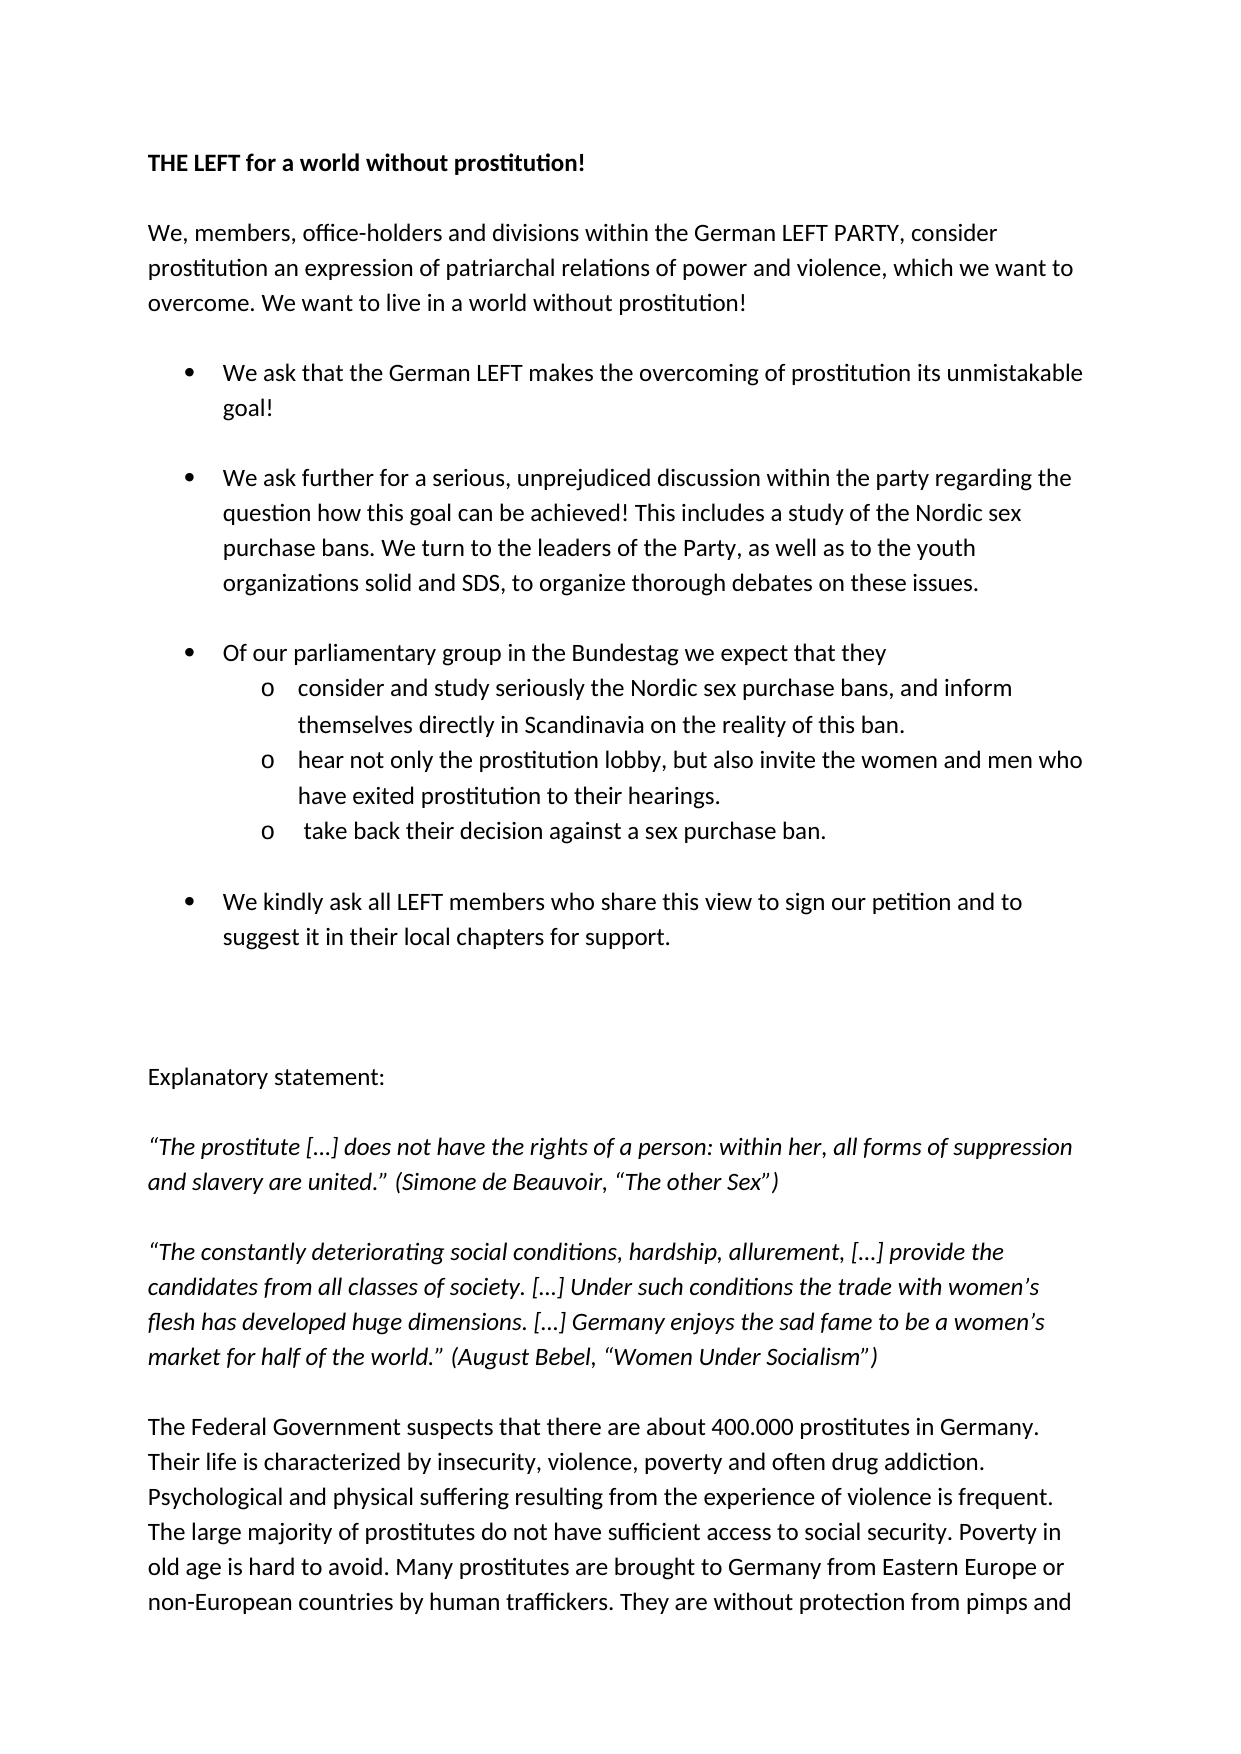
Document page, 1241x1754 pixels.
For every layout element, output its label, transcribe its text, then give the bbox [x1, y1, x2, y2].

text “The prostitute […] does not have the rights of a person: within her, all forms of suppression and slavery are united.” (Simone de Beauvoir, “The other Sex”) [148, 1132, 1093, 1197]
list Of our parliamentary group in the Bundestag we expect that they [185, 638, 1093, 668]
list We ask further for a serious, unprejudiced discussion within the party regarding the question how this goal can be achieved! This includes a study of the Nordic sex purchase bans. We turn to the leaders of the Party, as well as to the youth organizations solid and SDS, to organize thorough debates on these issues. [185, 463, 1093, 598]
list We ask that the German LEFT makes the overcoming of prostitution its unmistakable goal! [185, 358, 1093, 423]
text We, members, office-holders and divisions within the German LEFT PARTY, consider prostitution an expression of patriarchal relations of power and violence, which we want to overcome. We want to live in a world without prostitution! [148, 218, 1093, 318]
text Explanatory statement: [148, 1062, 1093, 1092]
list hear not only the prostitution lobby, but also invite the women and men who have exited prostitution to their hearings. [260, 744, 1093, 811]
list We kindly ask all LEFT members who share this view to sign our petition and to suggest it in their local chapters for support. [185, 887, 1093, 952]
list consider and study seriously the Nordic sex purchase bans, and inform themselves directly in Scandinavia on the reality of this ban. [260, 673, 1093, 739]
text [148, 1412, 1093, 1617]
text “The constantly deteriorating social conditions, hardship, allurement, […] provide the candidates from all classes of society. […] Under such conditions the trade with women’s flesh has developed huge dimensions. […] Germany enjoys the sad fame to be a women’s market for half of the world.” (August Bebel, “Women Under Socialism”) [148, 1237, 1093, 1372]
text THE LEFT for a world without prostitution! [148, 148, 1093, 178]
list take back their decision against a sex purchase ban. [260, 815, 1093, 847]
